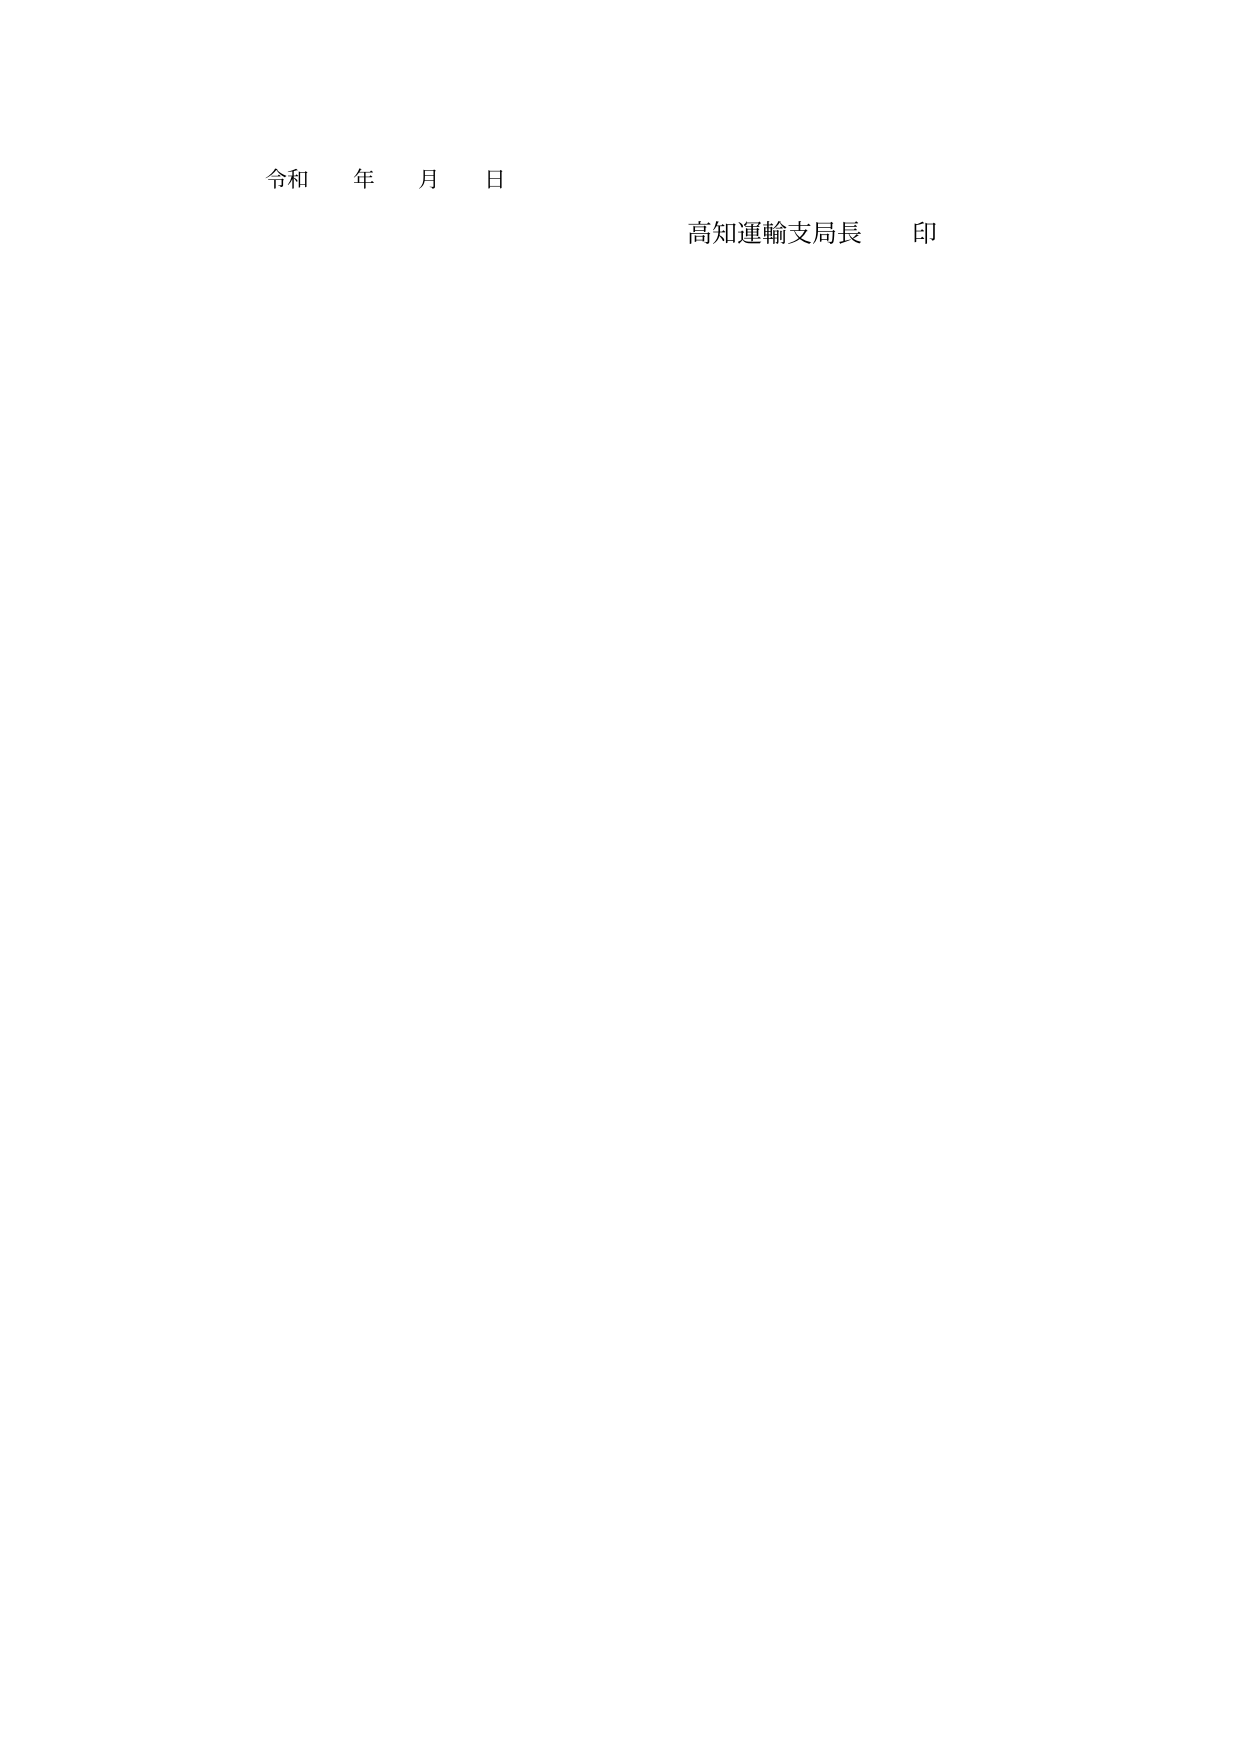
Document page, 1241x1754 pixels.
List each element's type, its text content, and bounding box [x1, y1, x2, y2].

text 高知運輸支局長 印 [112, 196, 1040, 268]
text 令和 年 月 日 [112, 160, 1040, 196]
